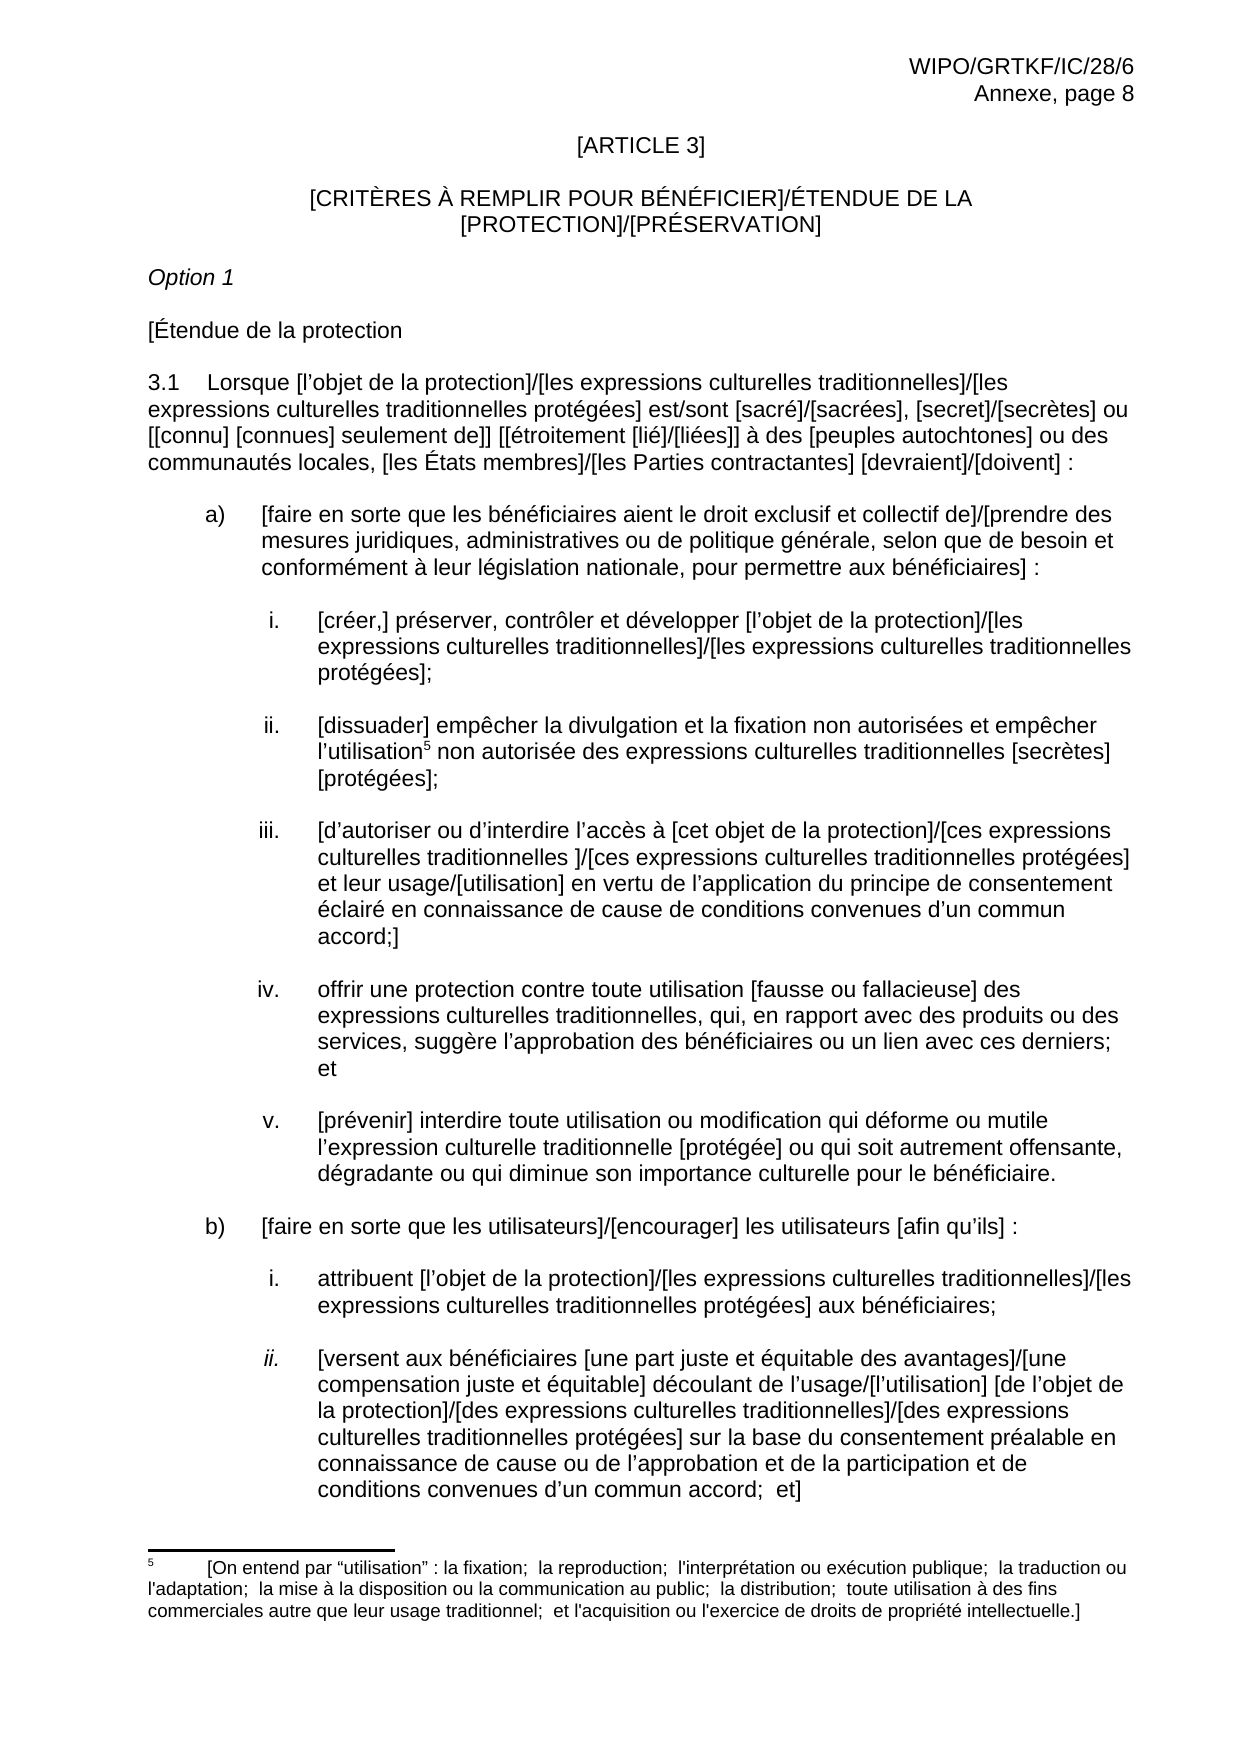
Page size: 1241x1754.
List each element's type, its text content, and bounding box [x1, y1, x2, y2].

list [d’autoriser ou d’interdire l’accès à [cet objet de la protection]/[ces expressions culturelles traditionnelles ]/[ces expressions culturelles traditionnelles protégées] et leur usage/[utilisation] en vertu de l’application du principe de consentement éclairé en connaissance de cause de conditions convenues d’un commun accord;] [280, 817, 1134, 949]
list [faire en sorte que les utilisateurs]/[encourager] les utilisateurs [afin qu’ils] : [205, 1213, 1134, 1239]
text [ARTICLE 3] [148, 132, 1134, 158]
list [prévenir] interdire toute utilisation ou modification qui déforme ou mutile l’expression culturelle traditionnelle [protégée] ou qui soit autrement offensante, dégradante ou qui diminue son importance culturelle pour le bénéficiaire. [280, 1107, 1134, 1186]
list Lorsque [l’objet de la protection]/[les expressions culturelles traditionnelles]/[les expressions culturelles traditionnelles protégées] est/sont [sacré]/[sacrées], [secret]/[secrètes] ou [[connu] [connues] seulement de]] [[étroitement [lié]/[liées]] à des [peuples autochtones] ou des communautés locales, [les États membres]/[les Parties contractantes] [devraient]/[doivent] : [148, 369, 1134, 475]
list [dissuader] empêcher la divulgation et la fixation non autorisées et empêcher l’utilisation non autorisée des expressions culturelles traditionnelles [secrètes] [protégées]; [280, 712, 1134, 791]
list offrir une protection contre toute utilisation [fausse ou fallacieuse] des expressions culturelles traditionnelles, qui, en rapport avec des produits ou des services, suggère l’approbation des bénéficiaires ou un lien avec ces derniers; et [280, 976, 1134, 1081]
list attribuent [l’objet de la protection]/[les expressions culturelles traditionnelles]/[les expressions culturelles traditionnelles protégées] aux bénéficiaires; [280, 1265, 1134, 1318]
list [versent aux bénéficiaires [une part juste et équitable des avantages]/[une compensation juste et équitable] découlant de l’usage/[l’utilisation] [de l’objet de la protection]/[des expressions culturelles traditionnelles]/[des expressions culturelles traditionnelles protégées] sur la base du consentement préalable en connaissance de cause ou de l’approbation et de la participation et de conditions convenues d’un commun accord; et] [280, 1344, 1134, 1503]
text [Étendue de la protection [148, 317, 1134, 343]
text [CRITÈRES À REMPLIR POUR BÉNÉFICIER]/ÉTENDUE DE LA [PROTECTION]/[PRÉSERVATION] [148, 185, 1134, 238]
list [faire en sorte que les bénéficiaires aient le droit exclusif et collectif de]/[prendre des mesures juridiques, administratives ou de politique générale, selon que de besoin et conformément à leur législation nationale, pour permettre aux bénéficiaires] : [205, 501, 1134, 580]
list [créer,] préserver, contrôler et développer [l’objet de la protection]/[les expressions culturelles traditionnelles]/[les expressions culturelles traditionnelles protégées]; [280, 607, 1134, 686]
text Option 1 [148, 264, 1134, 290]
